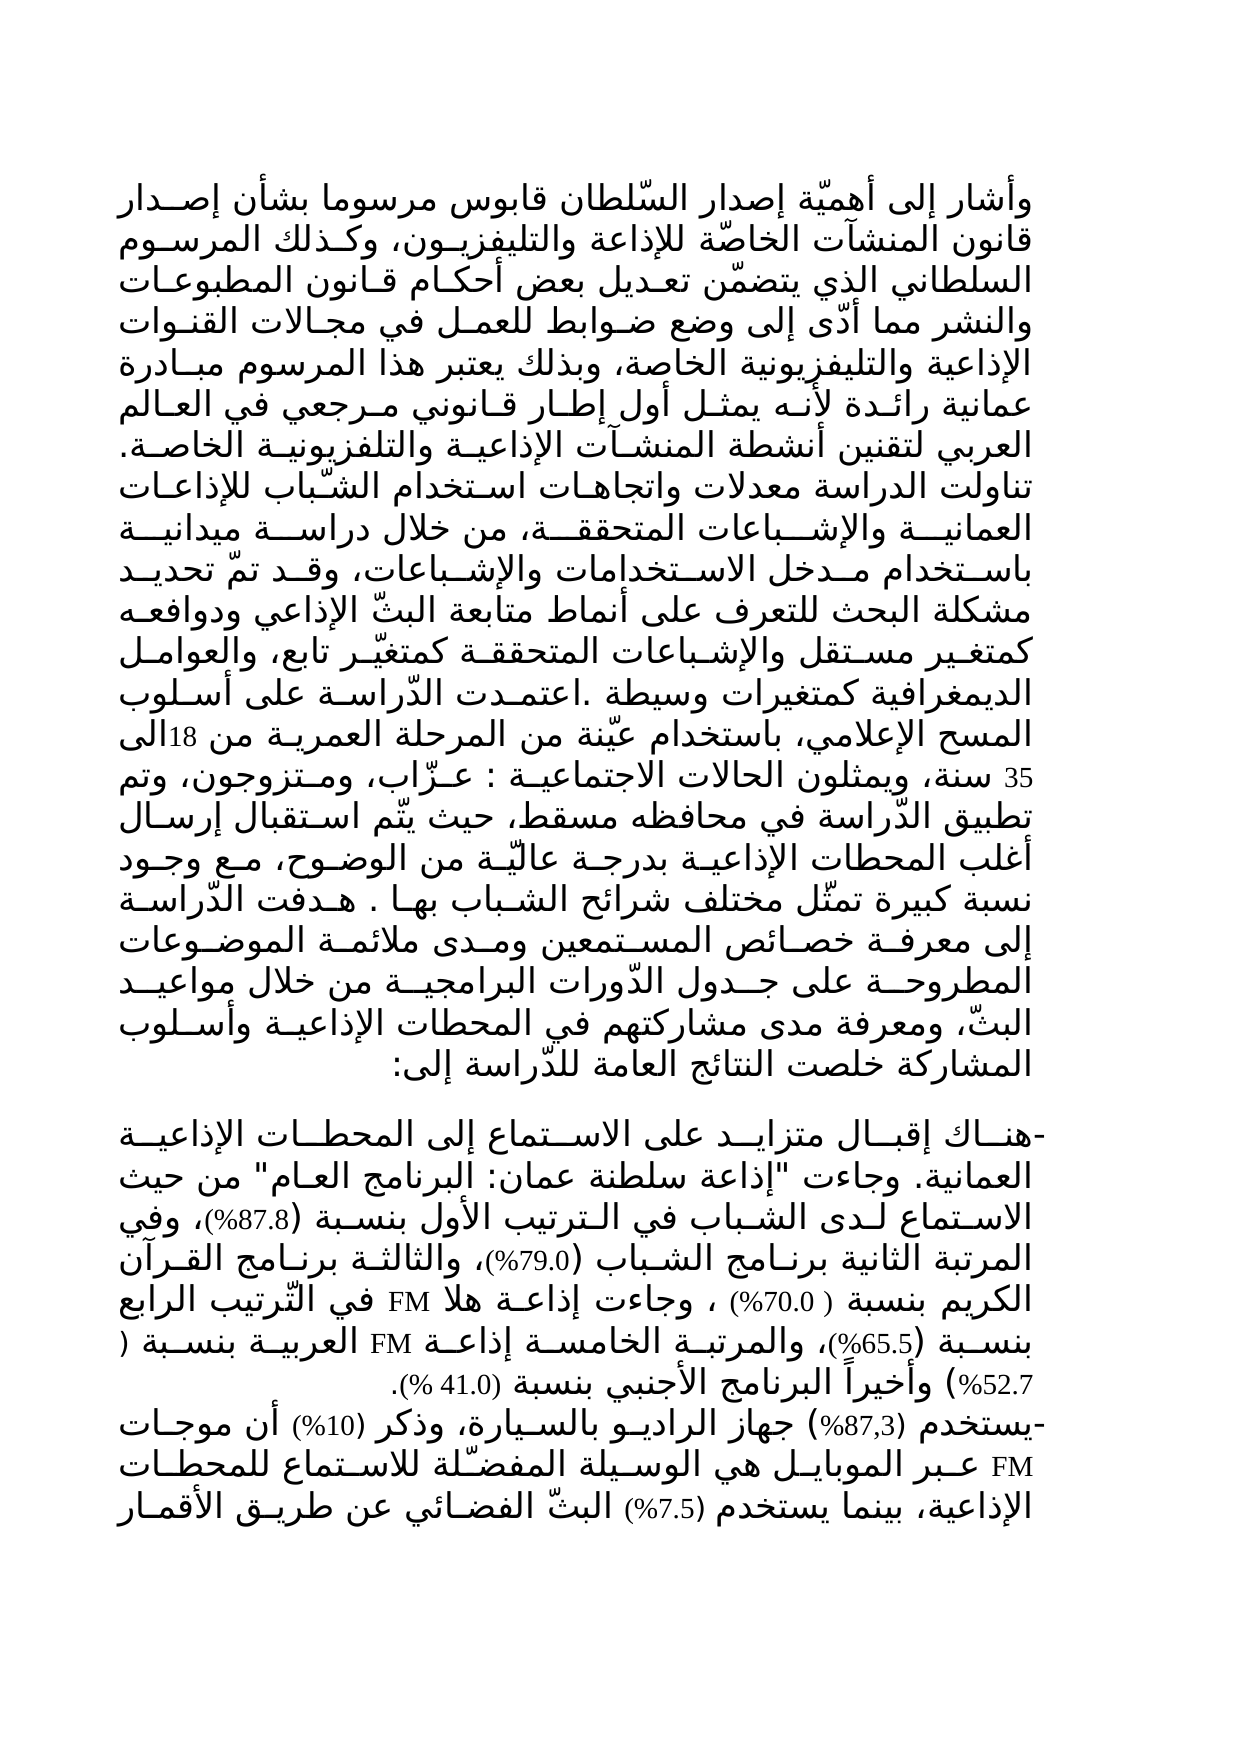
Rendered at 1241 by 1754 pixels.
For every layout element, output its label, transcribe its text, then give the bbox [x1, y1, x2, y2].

list هناك إقبال متزايد على الاستماع إلى المحطات الإذاعية العمانية. وجاءت "إذاعة سلطنة عمان: البرنامج العام" من حيث الاستماع لدى الشباب في الترتيب الأول بنسبة (87.8%)، وفي المرتبة الثانية برنامج الشباب (79.0%)، والثالثة برنامج القرآن الكريم بنسبة ( 70.0%) ، وجاءت إذاعـة هلا FM في التّرتيب الرابع بنسبة (65.5%)، والمرتبة الخامسة إذاعة FM العربية بنسبة (52.7%) وأخيراً البرنامج الأجنبي بنسبة (41.0 %). [118, 1114, 1034, 1403]
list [118, 1403, 1034, 1526]
text وأشار إلى أهميّة إصدار السّلطان قابوس مرسوما بشأن إصدار قانون المنشآت الخاصّة للإذاعة والتليفزيون، وكذلك المرسوم السلطاني الذي يتضمّن تعديل بعض أحكام قانون المطبوعات والنشر مما أدّى إلى وضع ضوابط للعمل في مجالات القنوات الإذاعية والتليفزيونية الخاصة، وبذلك يعتبر هذا المرسوم مبادرة عمانية رائدة لأنه يمثل أول إطار قانوني مرجعي في العالم العربي لتقنين أنشطة المنشآت الإذاعية والتلفزيونية الخاصة. تناولت الدراسة معدلات واتجاهات استخدام الشّباب للإذاعات العمانية والإشباعات المتحققة، من خلال دراسة ميدانية باستخدام مدخل الاستخدامات والإشباعات، وقد تمّ تحديد مشكلة البحث للتعرف على أنماط متابعة البثّ الإذاعي ودوافعه كمتغير مستقل والإشباعات المتحققة كمتغيّر تابع، والعوامل الديمغرافية كمتغيرات وسيطة .اعتمدت الدّراسة على أسلوب المسح الإعلامي، باستخدام عيّنة من المرحلة العمرية من 18الى 35 سنة، ويمثلون الحالات الاجتماعية : عزّاب، ومتزوجون، وتم تطبيق الدّراسة في محافظه مسقط، حيث يتّم استقبال إرسال أغلب المحطات الإذاعية بدرجة عاليّة من الوضوح، مع وجود نسبة كبيرة تمثّل مختلف شرائح الشباب بها . هدفت الدّراسة إلى معرفة خصائص المستمعين ومدى ملائمة الموضوعات المطروحة على جدول الدّورات البرامجية من خلال مواعيد البثّ، ومعرفة مدى مشاركتهم في المحطات الإذاعية وأسلوب المشاركة خلصت النتائج العامة للدّراسة إلى: [118, 177, 1033, 1085]
